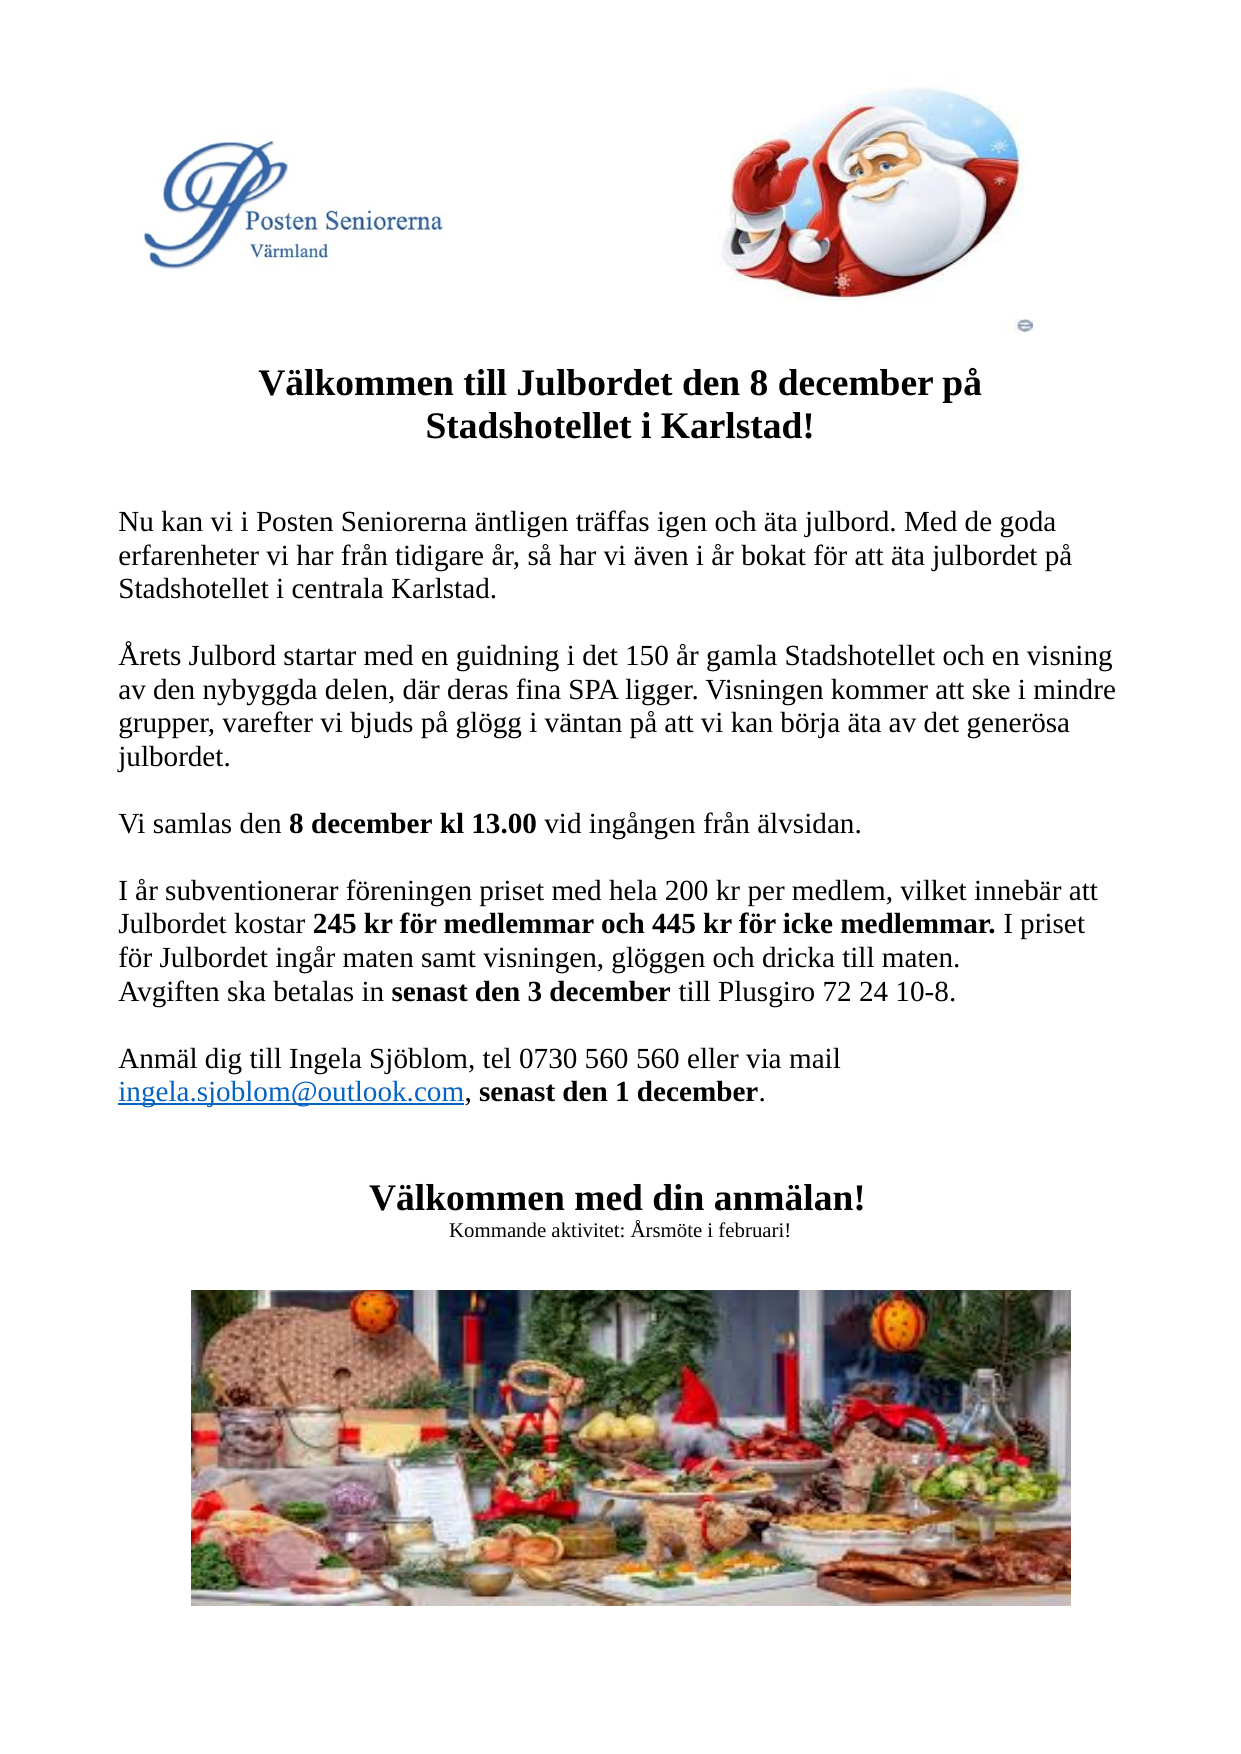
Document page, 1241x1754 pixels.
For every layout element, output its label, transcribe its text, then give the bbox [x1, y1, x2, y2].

text Anmäl dig till Ingela Sjöblom, tel 0730 560 560 eller via mail ingela.sjoblom@outlook.com, senast den 1 december. [118, 1041, 1122, 1108]
text Välkommen med din anmälan! [266, 1175, 1122, 1218]
picture [191, 1290, 1071, 1606]
text Nu kan vi i Posten Seniorerna äntligen träffas igen och äta julbord. Med de goda erfarenheter vi har från tidigare år, så har vi även i år bokat för att äta julbordet på Stadshotellet i centrala Karlstad. [118, 504, 1122, 605]
text Avgiften ska betalas in senast den 3 december till Plusgiro 72 24 10-8. [118, 974, 1122, 1007]
picture [132, 130, 452, 274]
picture [708, 76, 1033, 332]
text Årets Julbord startar med en guidning i det 150 år gamla Stadshotellet och en visning av den nybyggda delen, där deras fina SPA ligger. Visningen kommer att ske i mindre grupper, varefter vi bjuds på glögg i väntan på att vi kan börja äta av det generösa julbordet. [118, 638, 1122, 772]
text I år subventionerar föreningen priset med hela 200 kr per medlem, vilket innebär att Julbordet kostar 245 kr för medlemmar och 445 kr för icke medlemmar. I priset för Julbordet ingår maten samt visningen, glöggen och dricka till maten. [118, 873, 1122, 974]
text Kommande aktivitet: Årsmöte i februari! [118, 1218, 1122, 1242]
text Vi samlas den 8 december kl 13.00 vid ingången från älvsidan. [118, 806, 1122, 839]
text Välkommen till Julbordet den 8 december på [118, 360, 1122, 403]
text Stadshotellet i Karlstad! [118, 403, 1122, 447]
